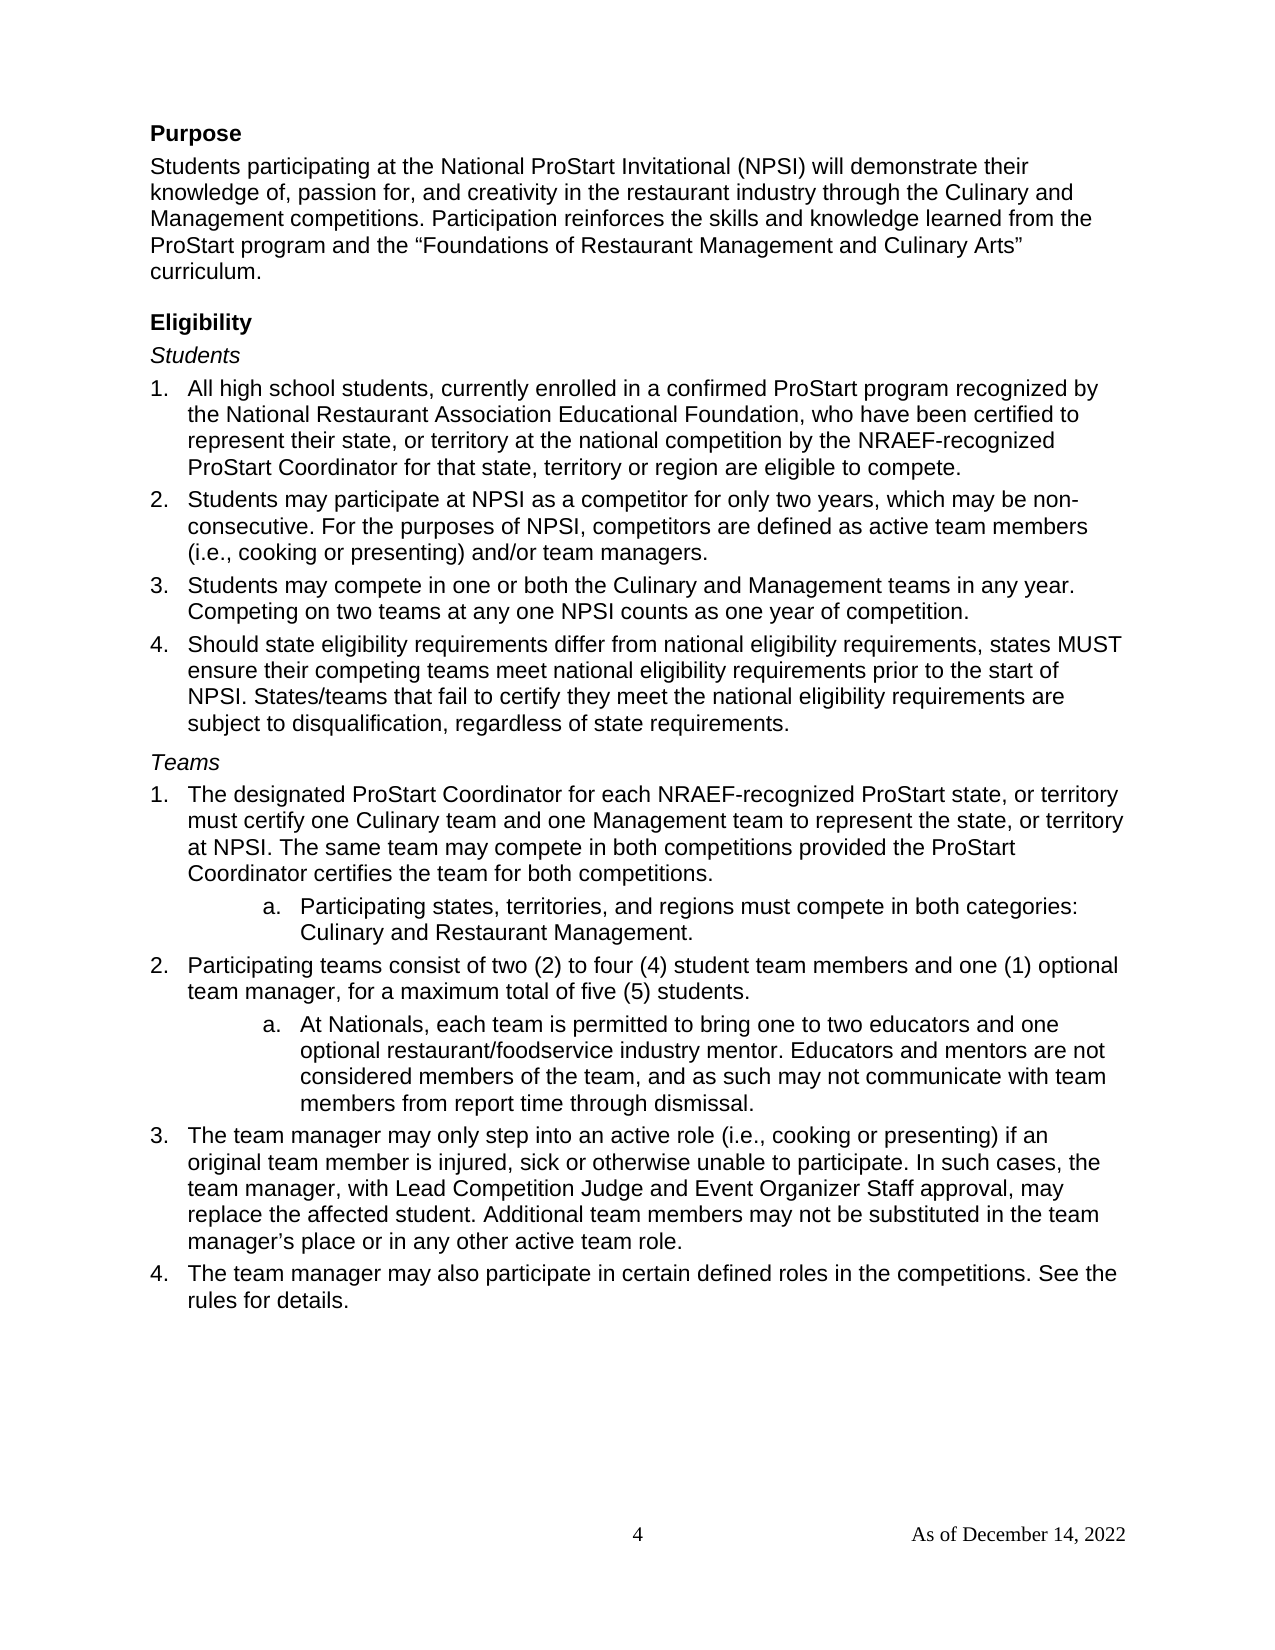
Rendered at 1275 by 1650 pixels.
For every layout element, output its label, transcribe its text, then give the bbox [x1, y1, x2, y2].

list Participating states, territories, and regions must compete in both categories: Culinary and Restaurant Management. [262, 893, 1125, 945]
list Should state eligibility requirements differ from national eligibility requirements, states MUST ensure their competing teams meet national eligibility requirements prior to the start of NPSI. States/teams that fail to certify they meet the national eligibility requirements are subject to disqualification, regardless of state requirements. [150, 631, 1125, 736]
list All high school students, currently enrolled in a confirmed ProStart program recognized by the National Restaurant Association Educational Foundation, who have been certified to represent their state, or territory at the national competition by the NRAEF-recognized ProStart Coordinator for that state, territory or region are eligible to compete. [150, 374, 1125, 480]
text Students [150, 342, 1125, 368]
text Students participating at the National ProStart Invitational (NPSI) will demonstrate their knowledge of, passion for, and creativity in the restaurant industry through the Culinary and Management competitions. Participation reinforces the skills and knowledge learned from the ProStart program and the “Foundations of Restaurant Management and Culinary Arts” curriculum. [150, 153, 1125, 284]
list The designated ProStart Coordinator for each NRAEF-recognized ProStart state, or territory must certify one Culinary team and one Management team to represent the state, or territory at NPSI. The same team may compete in both competitions provided the ProStart Coordinator certifies the team for both competitions. [150, 781, 1125, 886]
text Teams [150, 748, 1125, 775]
list The team manager may also participate in certain defined roles in the competitions. See the rules for details. [150, 1260, 1125, 1313]
list At Nationals, each team is permitted to bring one to two educators and one optional restaurant/foodservice industry mentor. Educators and mentors are not considered members of the team, and as such may not communicate with team members from report time through dismissal. [262, 1011, 1125, 1116]
text Eligibility [150, 309, 1125, 336]
list Students may compete in one or both the Culinary and Management teams in any year. Competing on two teams at any one NPSI counts as one year of competition. [150, 572, 1125, 624]
list Students may participate at NPSI as a competitor for only two years, which may be non-consecutive. For the purposes of NPSI, competitors are defined as active team members (i.e., cooking or presenting) and/or team managers. [150, 486, 1125, 565]
text Purpose [150, 120, 1125, 146]
list The team manager may only step into an active role (i.e., cooking or presenting) if an original team member is injured, sick or otherwise unable to participate. In such cases, the team manager, with Lead Competition Judge and Event Organizer Staff approval, may replace the affected student. Additional team members may not be substituted in the team manager’s place or in any other active team role. [150, 1122, 1125, 1254]
list Participating teams consist of two (2) to four (4) student team members and one (1) optional team manager, for a maximum total of five (5) students. [150, 952, 1125, 1004]
